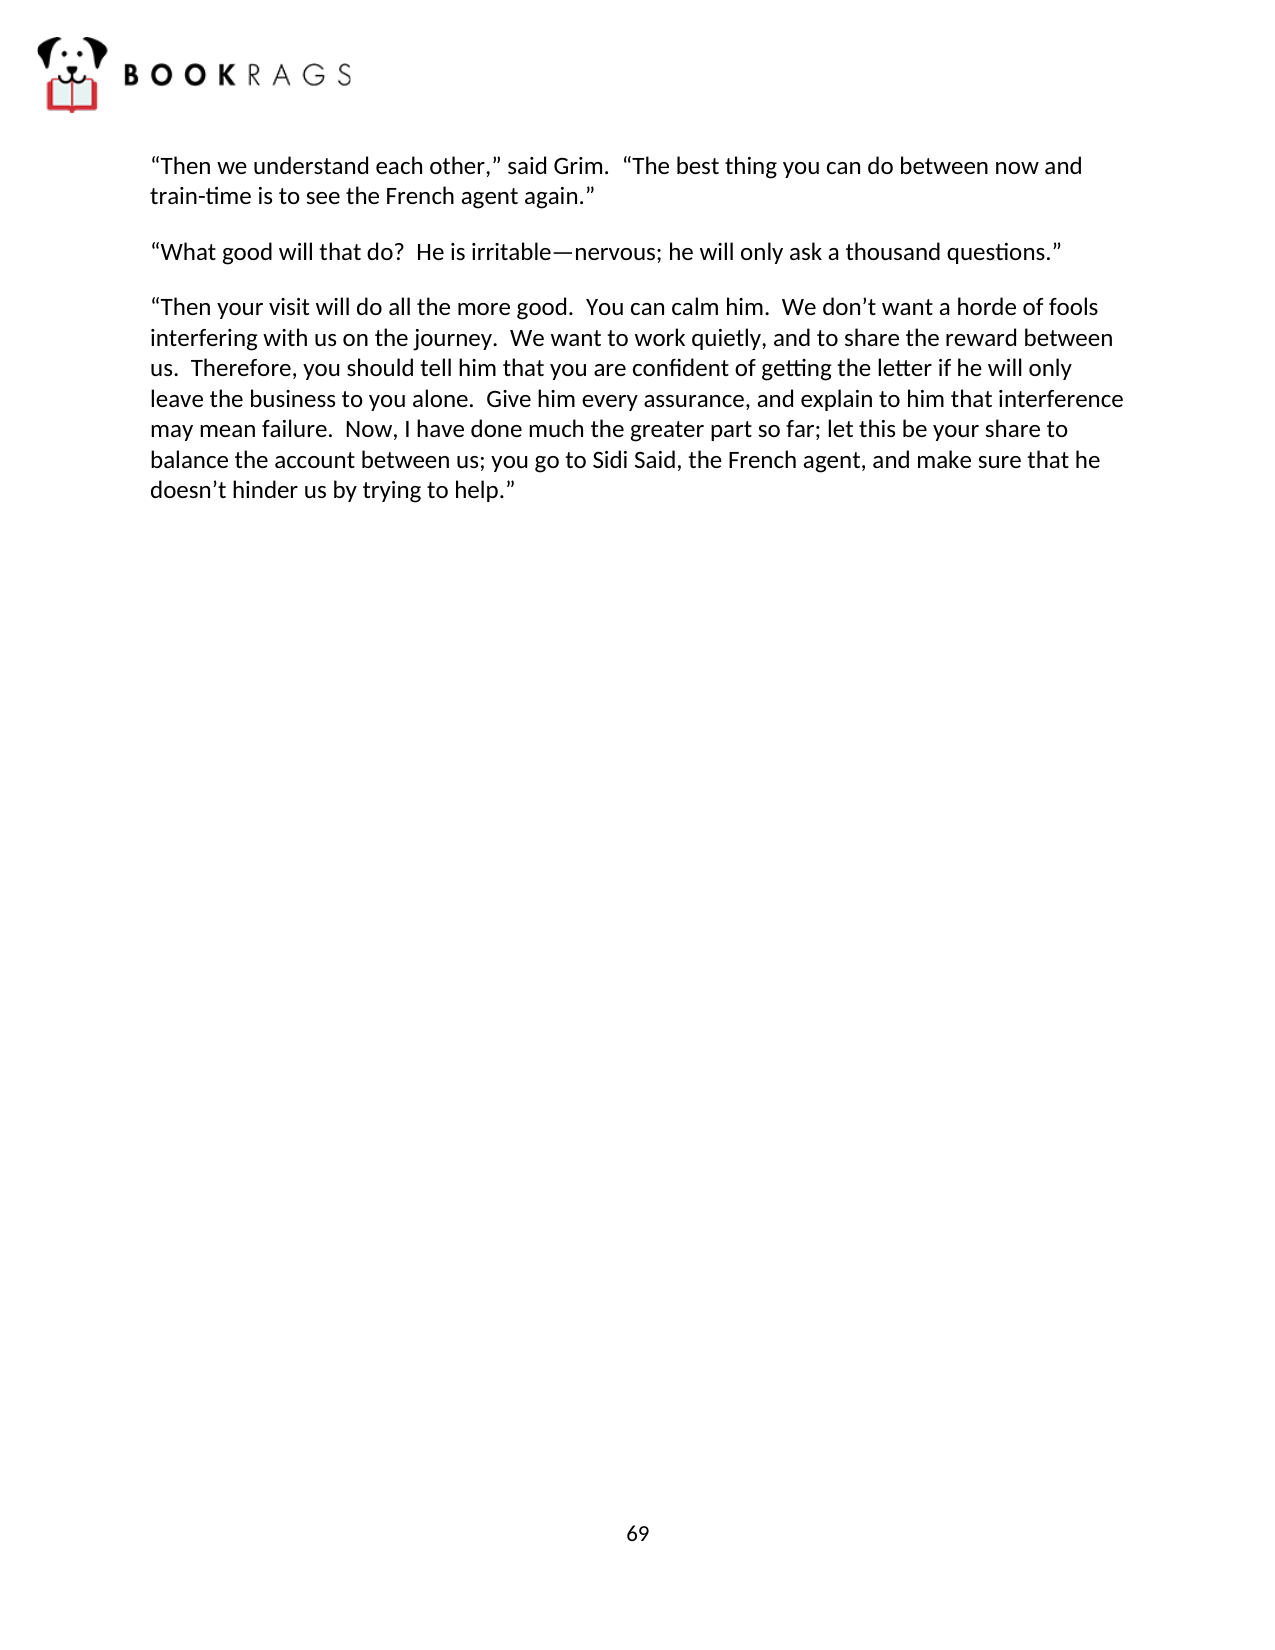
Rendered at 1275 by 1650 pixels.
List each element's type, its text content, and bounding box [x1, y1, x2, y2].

text “Then we understand each other,” said Grim. “The best thing you can do between now and train-time is to see the French agent again.” [150, 150, 1125, 211]
text “Then your visit will do all the more good. You can calm him. We don’t want a horde of fools interfering with us on the journey. We want to work quietly, and to share the reward between us. Therefore, you should tell him that you are confident of getting the letter if he will only leave the business to you alone. Give him every assurance, and explain to him that interference may mean failure. Now, I have done much the greater part so far; let this be your share to balance the account between us; you go to Sidi Said, the French agent, and make sure that he doesn’t hinder us by trying to help.” [150, 292, 1125, 505]
picture [37, 37, 351, 113]
text “What good will that do? He is irritable—­nervous; he will only ask a thousand questions.” [150, 236, 1125, 267]
